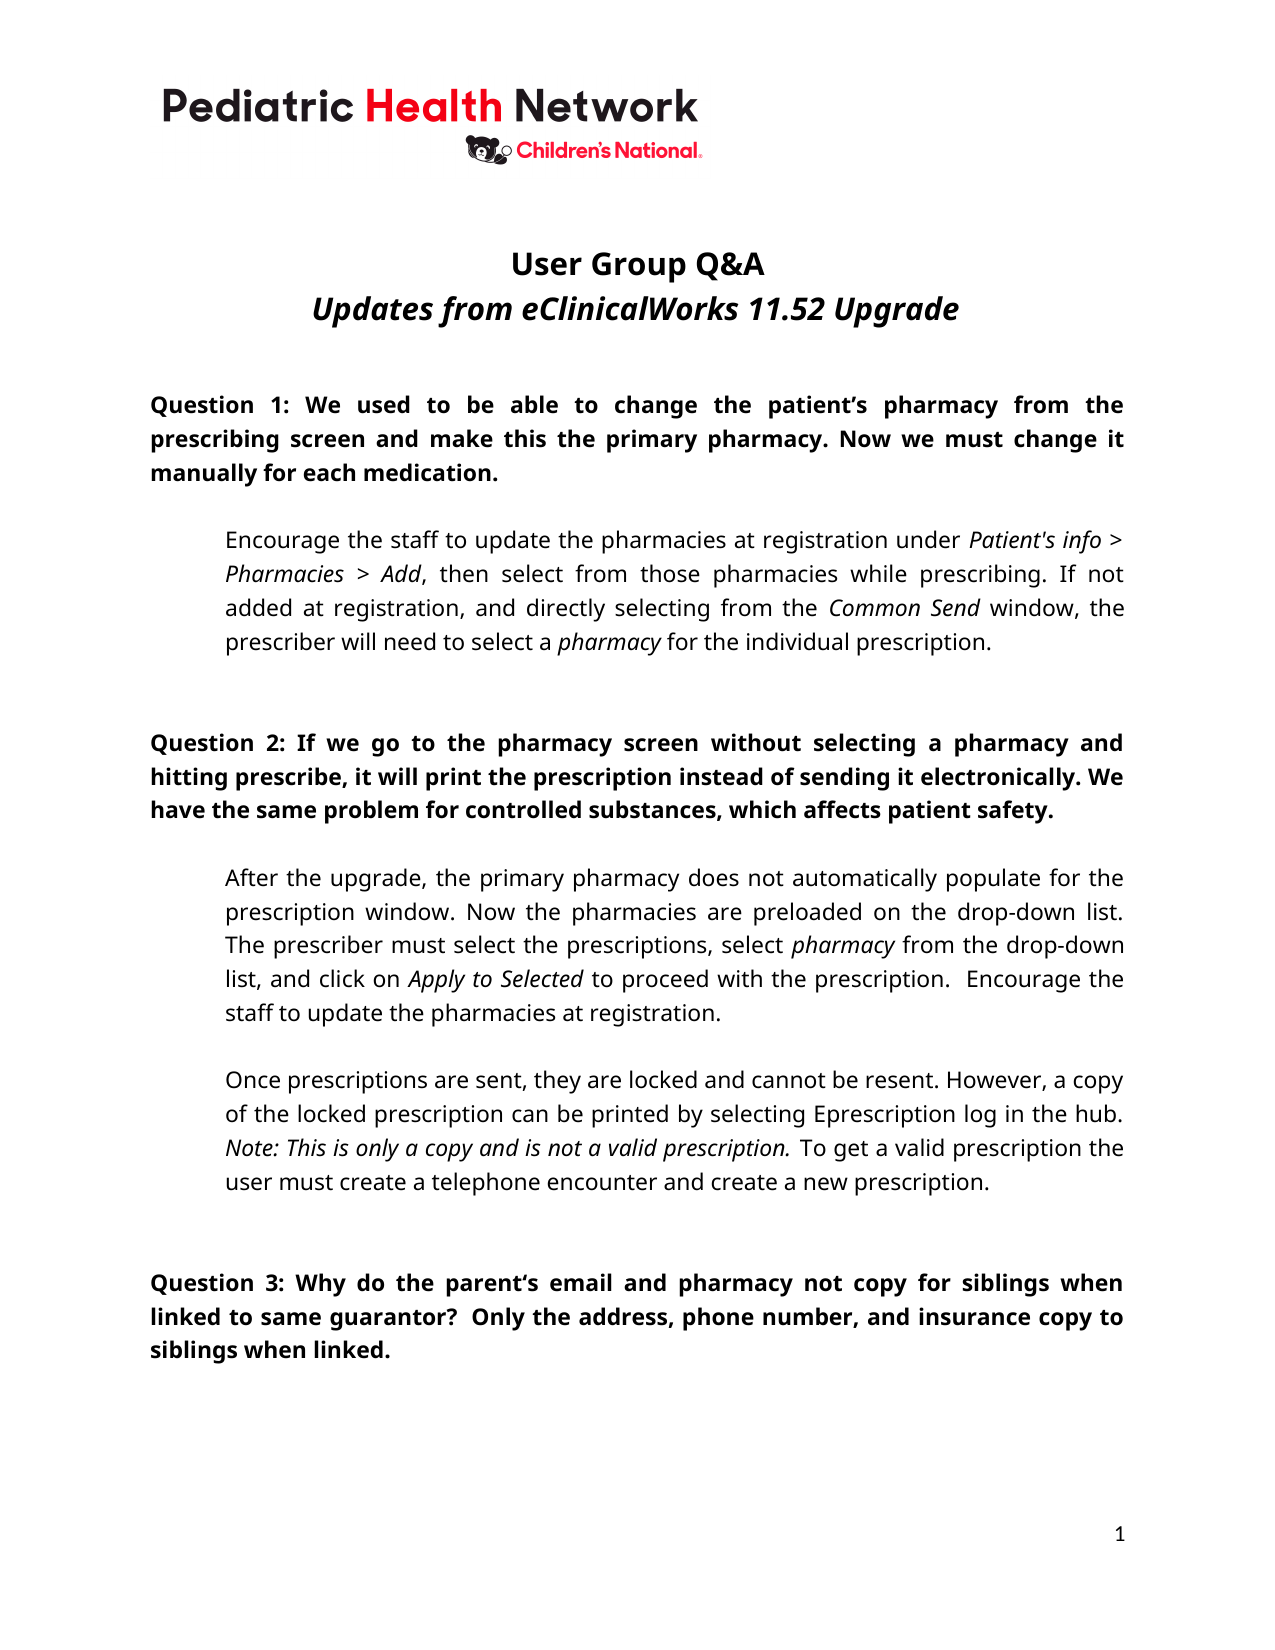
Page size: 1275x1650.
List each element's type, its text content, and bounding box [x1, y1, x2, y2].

picture [150, 75, 711, 179]
text Question 3: Why do the parent‘s email and pharmacy not copy for siblings when linked to same guarantor? Only the address, phone number, and insurance copy to siblings when linked. [150, 1267, 1125, 1366]
text Question 1: We used to be able to change the patient’s pharmacy from the prescribing screen and make this the primary pharmacy. Now we must change it manually for each medication. [150, 389, 1125, 488]
text User Group Q&A [150, 241, 1125, 284]
text Question 2: If we go to the pharmacy screen without selecting a pharmacy and hitting prescribe, it will print the prescription instead of sending it electronically. We have the same problem for controlled substances, which affects patient safety. [150, 727, 1125, 826]
text Encourage the staff to update the pharmacies at registration under Patient's info > Pharmacies > Add, then select from those pharmacies while prescribing. If not added at registration, and directly selecting from the Common Send window, the prescriber will need to select a pharmacy for the individual prescription. [225, 524, 1125, 657]
text Once prescriptions are sent, they are locked and cannot be resent. However, a copy of the locked prescription can be printed by selecting Eprescription log in the hub. Note: This is only a copy and is not a valid prescription. To get a valid prescription the user must create a telephone encounter and create a new prescription. [225, 1064, 1125, 1197]
text Updates from eClinicalWorks 11.52 Upgrade [150, 287, 1125, 330]
text After the upgrade, the primary pharmacy does not automatically populate for the prescription window. Now the pharmacies are preloaded on the drop-down list. The prescriber must select the prescriptions, select pharmacy from the drop-down list, and click on Apply to Selected to proceed with the prescription. Encourage the staff to update the pharmacies at registration. [225, 862, 1125, 1028]
